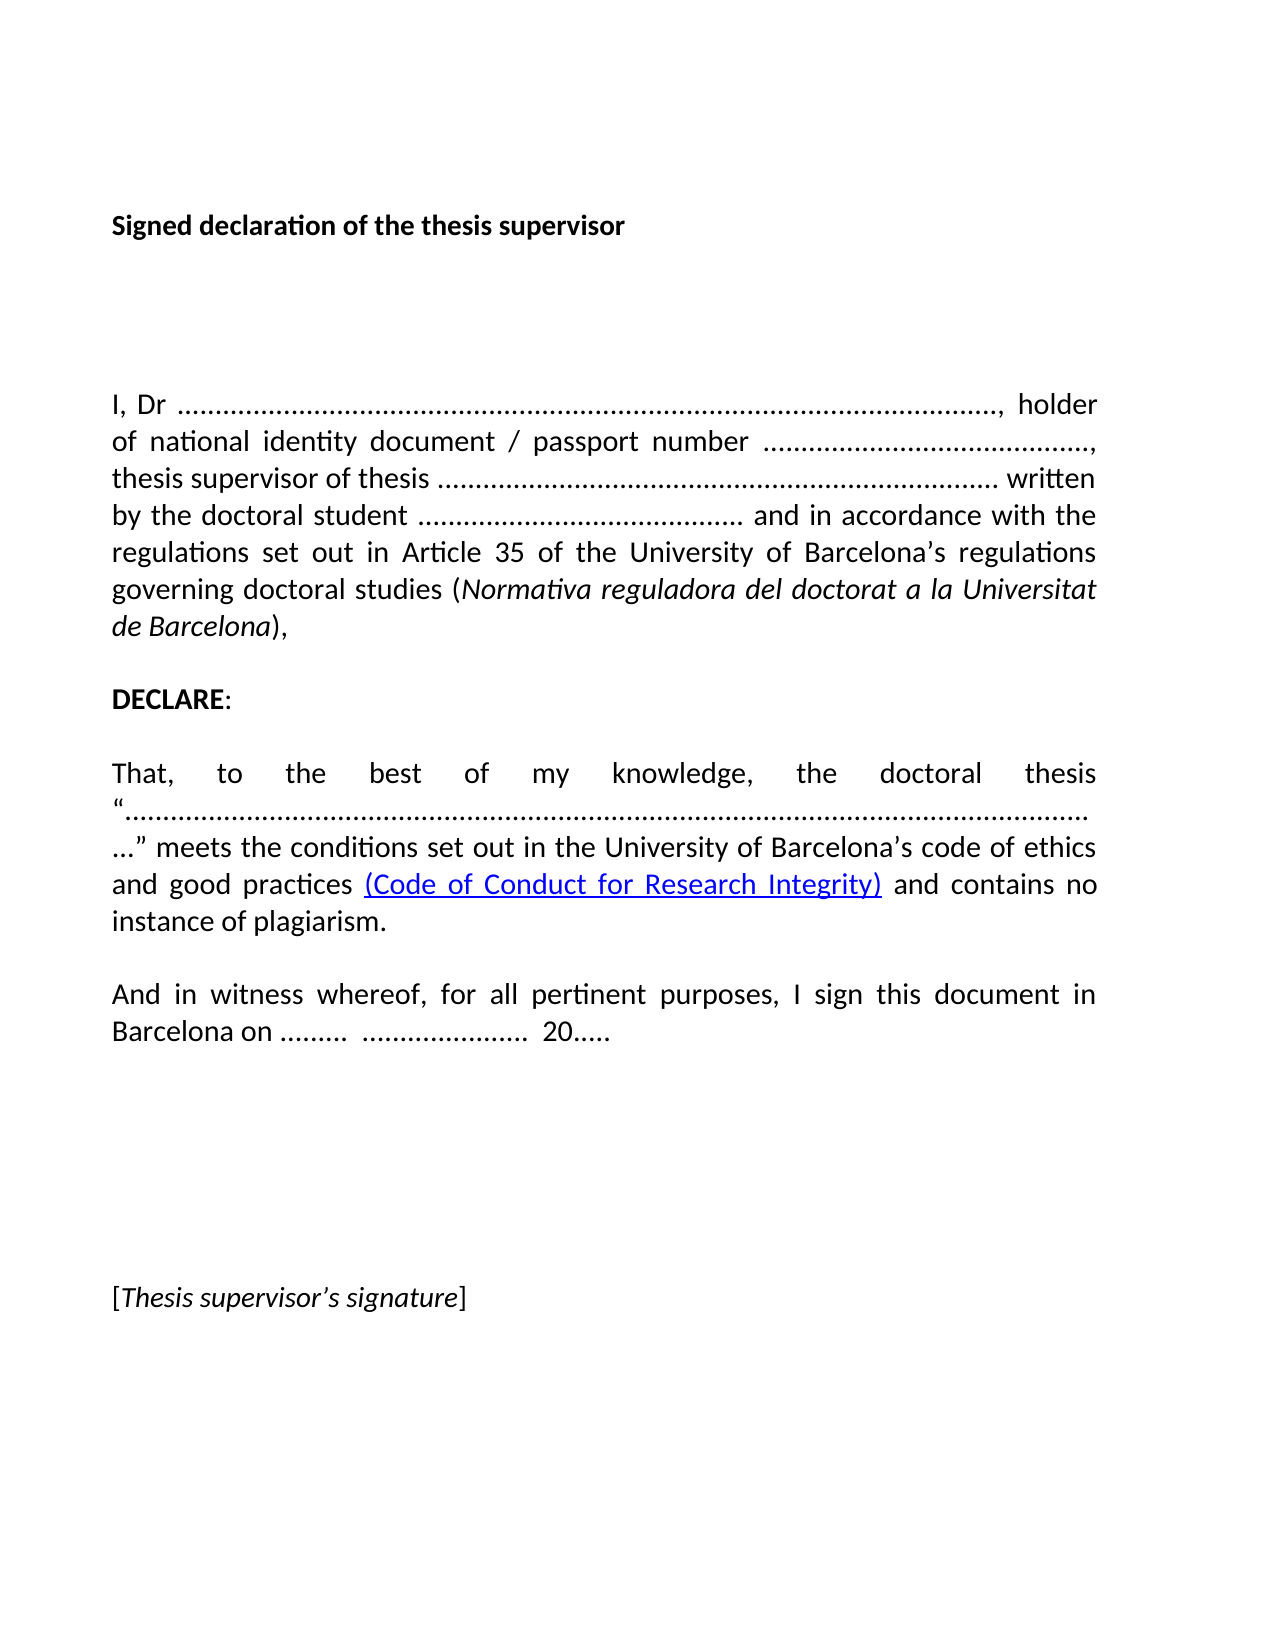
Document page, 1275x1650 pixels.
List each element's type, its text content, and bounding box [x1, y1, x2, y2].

text And in witness whereof, for all pertinent purposes, I sign this document in Barcelona on ......... ...................... 20..... [112, 975, 1098, 1049]
text [Thesis supervisor’s signature] [112, 1279, 1098, 1315]
text DECLARE: [112, 680, 1098, 717]
text That, to the best of my knowledge, the doctoral thesis “..................................................................................................................................” meets the conditions set out in the University of Barcelona’s code of ethics and good practices (Code of Conduct for Research Integrity) and contains no instance of plagiarism. [112, 754, 1098, 938]
text I, Dr ............................................................................................................, holder of national identity document / passport number ..........................................., thesis supervisor of thesis .......................................................................... written by the doctoral student ........................................... and in accordance with the regulations set out in Article 35 of the University of Barcelona’s regulations governing doctoral studies (Normativa reguladora del doctorat a la Universitat de Barcelona), [112, 385, 1098, 643]
text Signed declaration of the thesis supervisor [112, 207, 1098, 242]
